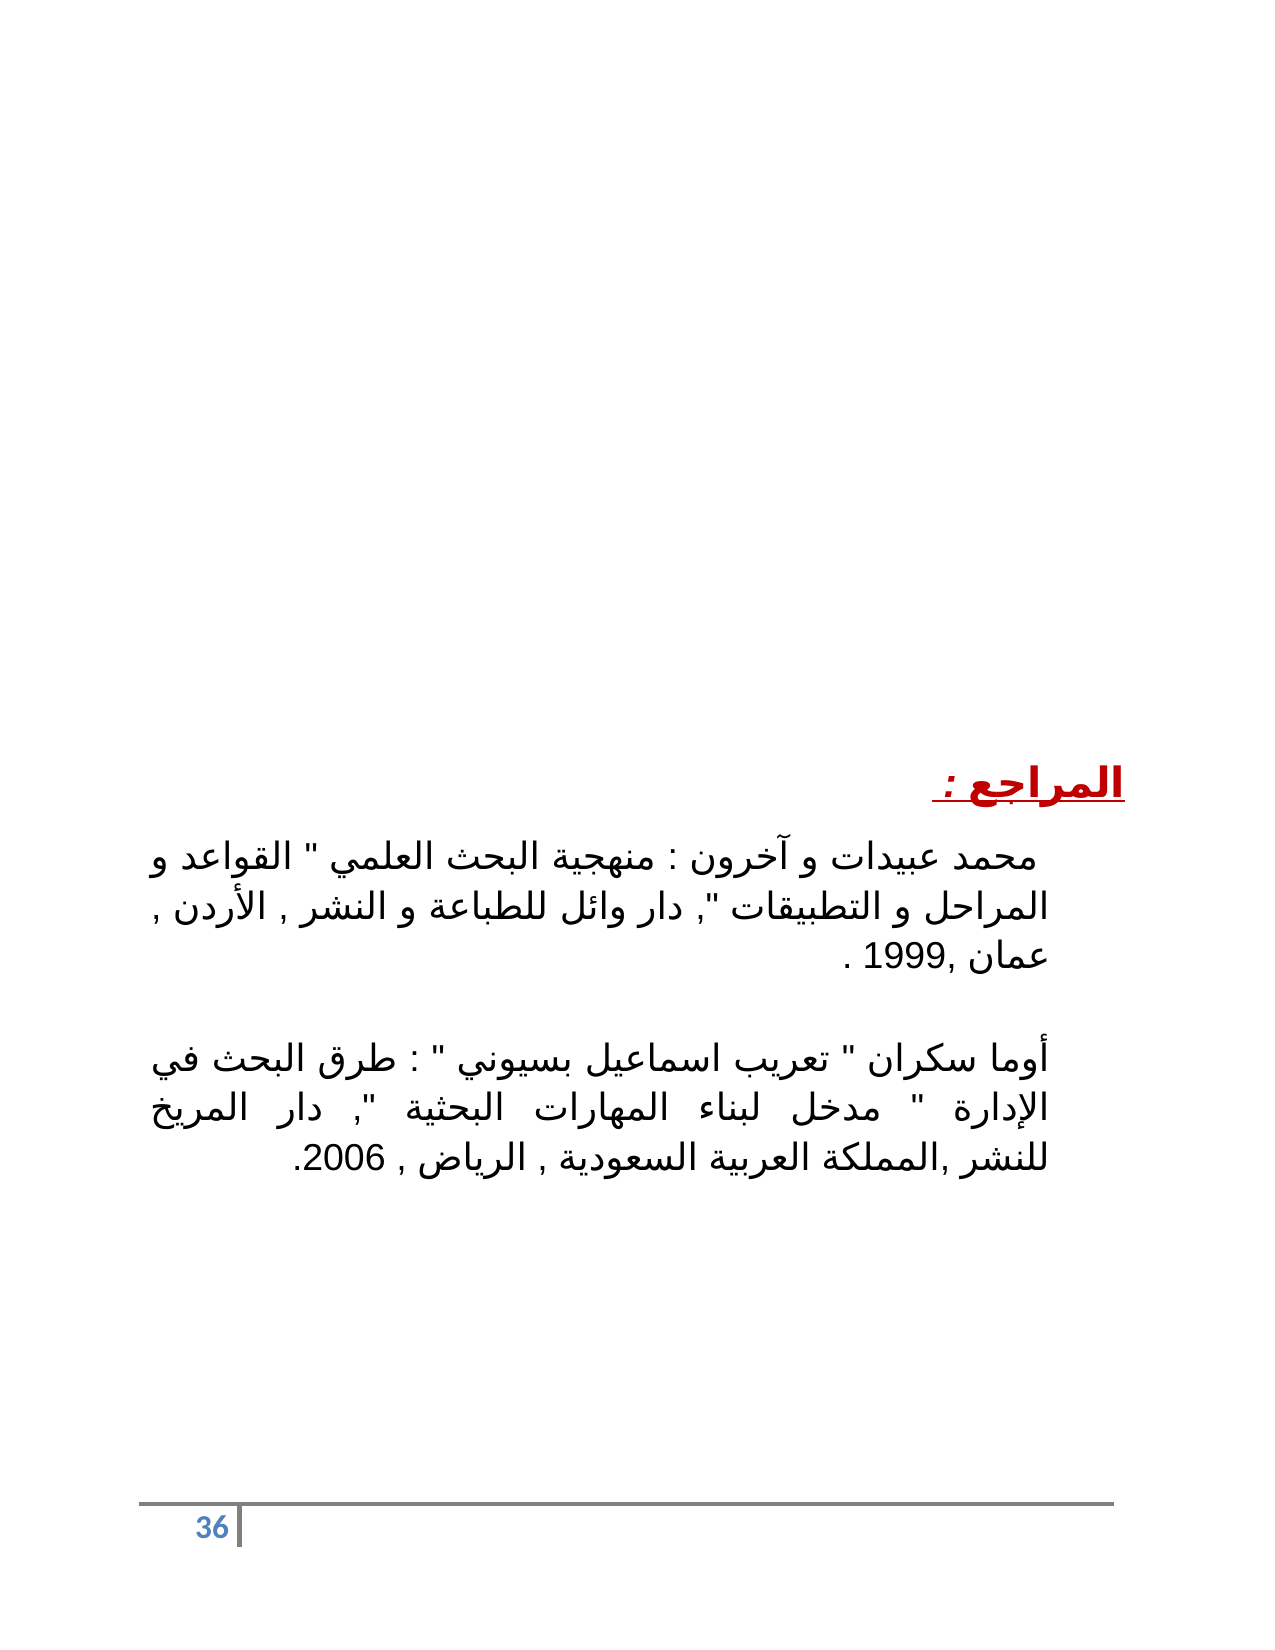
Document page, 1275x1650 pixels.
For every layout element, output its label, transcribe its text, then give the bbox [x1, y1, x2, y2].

list أوما سكران " تعريب اسماعيل بسيوني " : طرق البحث في الإدارة " مدخل لبناء المهارات البحثية ", دار المريخ للنشر ,المملكة العربية السعودية , الرياض , 2006. [150, 1036, 1050, 1178]
list محمد عبيدات و آخرون : منهجية البحث العلمي " القواعد و المراحل و التطبيقات ", دار وائل للطباعة و النشر , الأردن , عمان ,1999 . [150, 834, 1050, 977]
text المراجع : [150, 758, 1125, 806]
